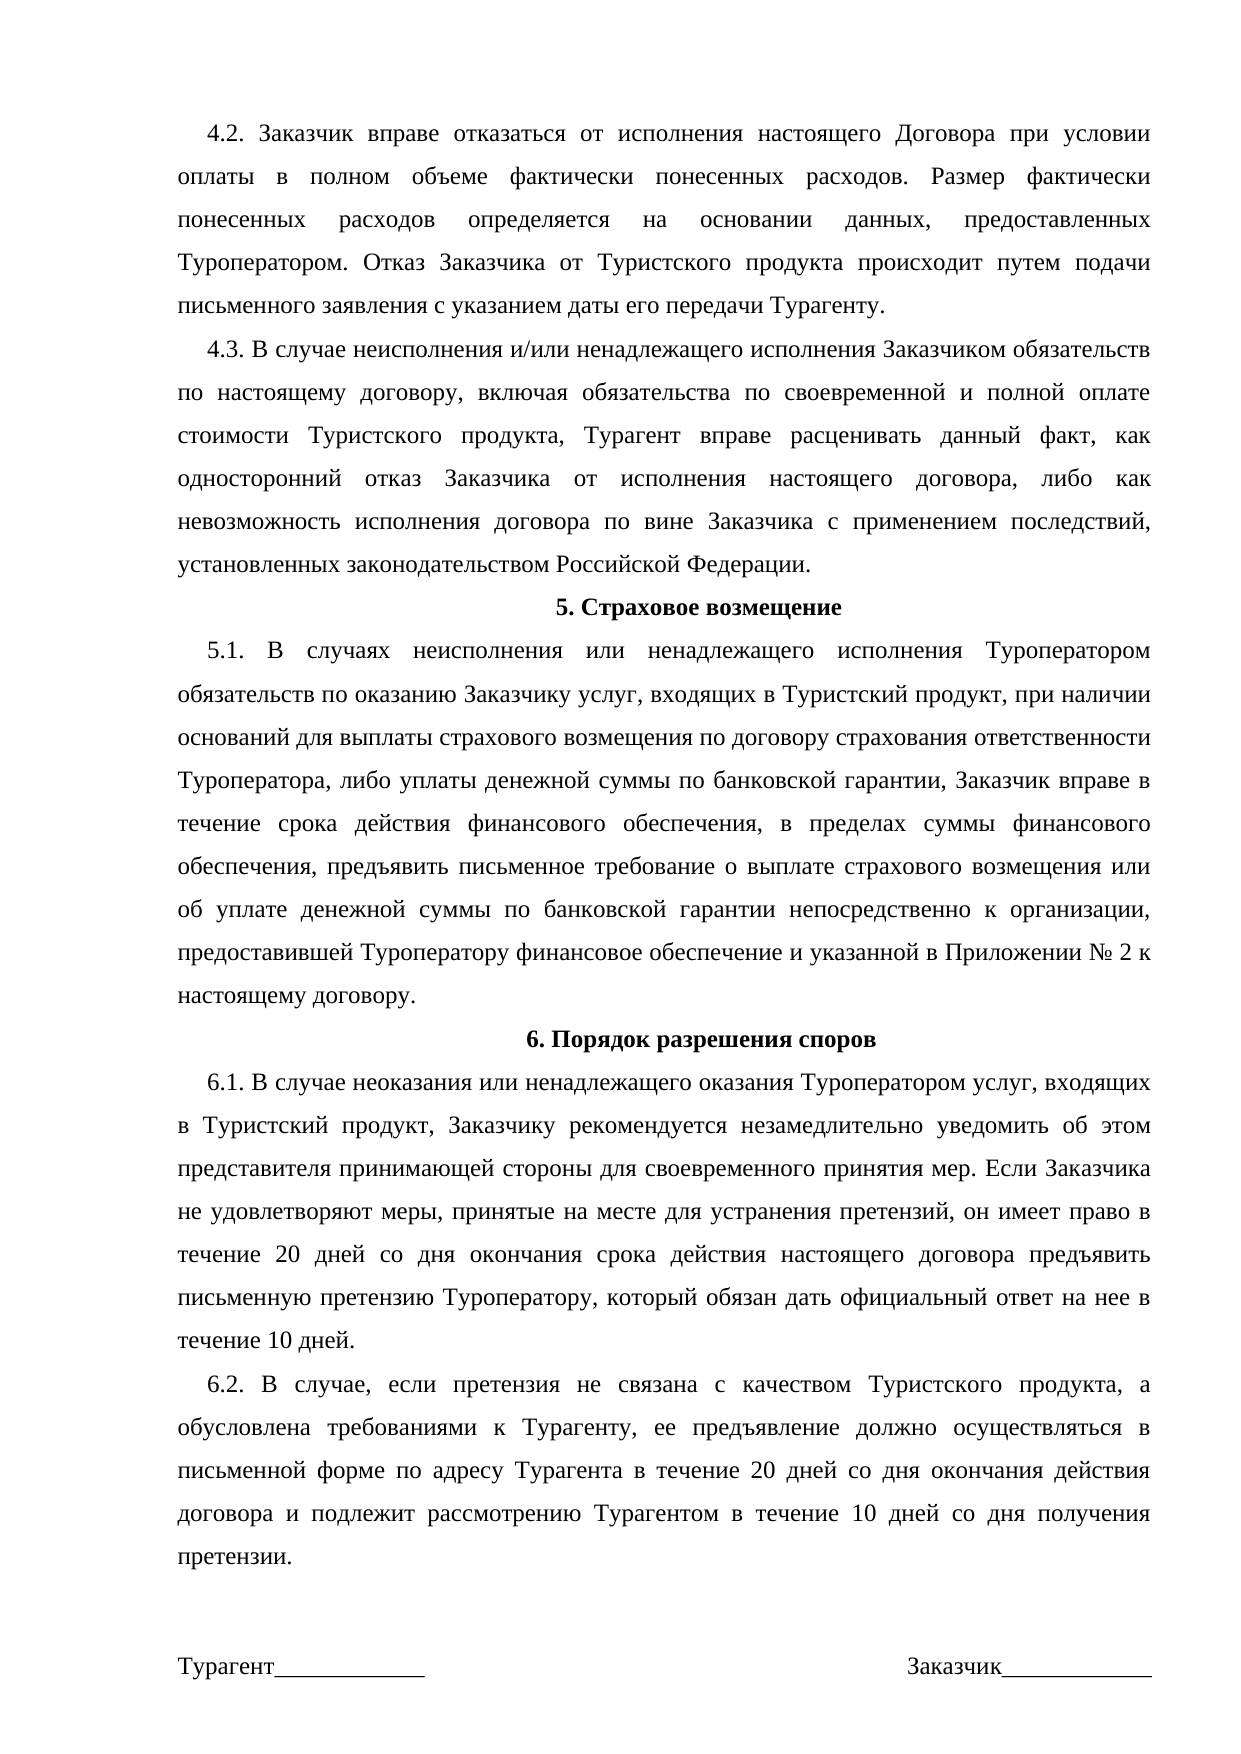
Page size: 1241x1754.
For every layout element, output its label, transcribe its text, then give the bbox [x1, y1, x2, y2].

text 5.1. В случаях неисполнения или ненадлежащего исполнения Туроператором обязательств по оказанию Заказчику услуг, входящих в Туристский продукт, при наличии оснований для выплаты страхового возмещения по договору страхования ответственности Туроператора, либо уплаты денежной суммы по банковской гарантии, Заказчик вправе в течение срока действия финансового обеспечения, в пределах суммы финансового обеспечения, предъявить письменное требование о выплате страхового возмещения или об уплате денежной суммы по банковской гарантии непосредственно к организации, предоставившей Туроператору финансовое обеспечение и указанной в Приложении № 2 к настоящему договору. [177, 636, 1152, 1009]
text 4.2. Заказчик вправе отказаться от исполнения настоящего Договора при условии оплаты в полном объеме фактически понесенных расходов. Размер фактически понесенных расходов определяется на основании данных, предоставленных Туроператором. Отказ Заказчика от Туристского продукта происходит путем подачи письменного заявления с указанием даты его передачи Турагенту. [177, 118, 1152, 319]
text 6.1. В случае неоказания или ненадлежащего оказания Туроператором услуг, входящих в Туристский продукт, Заказчику рекомендуется незамедлительно уведомить об этом представителя принимающей стороны для своевременного принятия мер. Если Заказчика не удовлетворяют меры, принятые на месте для устранения претензий, он имеет право в течение 20 дней со дня окончания срока действия настоящего договора предъявить письменную претензию Туроператору, который обязан дать официальный ответ на нее в течение 10 дней. [177, 1067, 1152, 1354]
text 4.3. В случае неисполнения и/или ненадлежащего исполнения Заказчиком обязательств по настоящему договору, включая обязательства по своевременной и полной оплате стоимости Туристского продукта, Турагент вправе расценивать данный факт, как односторонний отказ Заказчика от исполнения настоящего договора, либо как невозможность исполнения договора по вине Заказчика с применением последствий, установленных законодательством Российской Федерации. [177, 334, 1152, 578]
text 5. Страховое возмещение [171, 592, 1152, 621]
text 6. Порядок разрешения споров [177, 1024, 1152, 1052]
text 6.2. В случае, если претензия не связана с качеством Туристского продукта, а обусловлена требованиями к Турагенту, ее предъявление должно осуществляться в письменной форме по адресу Турагента в течение 20 дней со дня окончания действия договора и подлежит рассмотрению Турагентом в течение 10 дней со дня получения претензии. [177, 1369, 1152, 1570]
